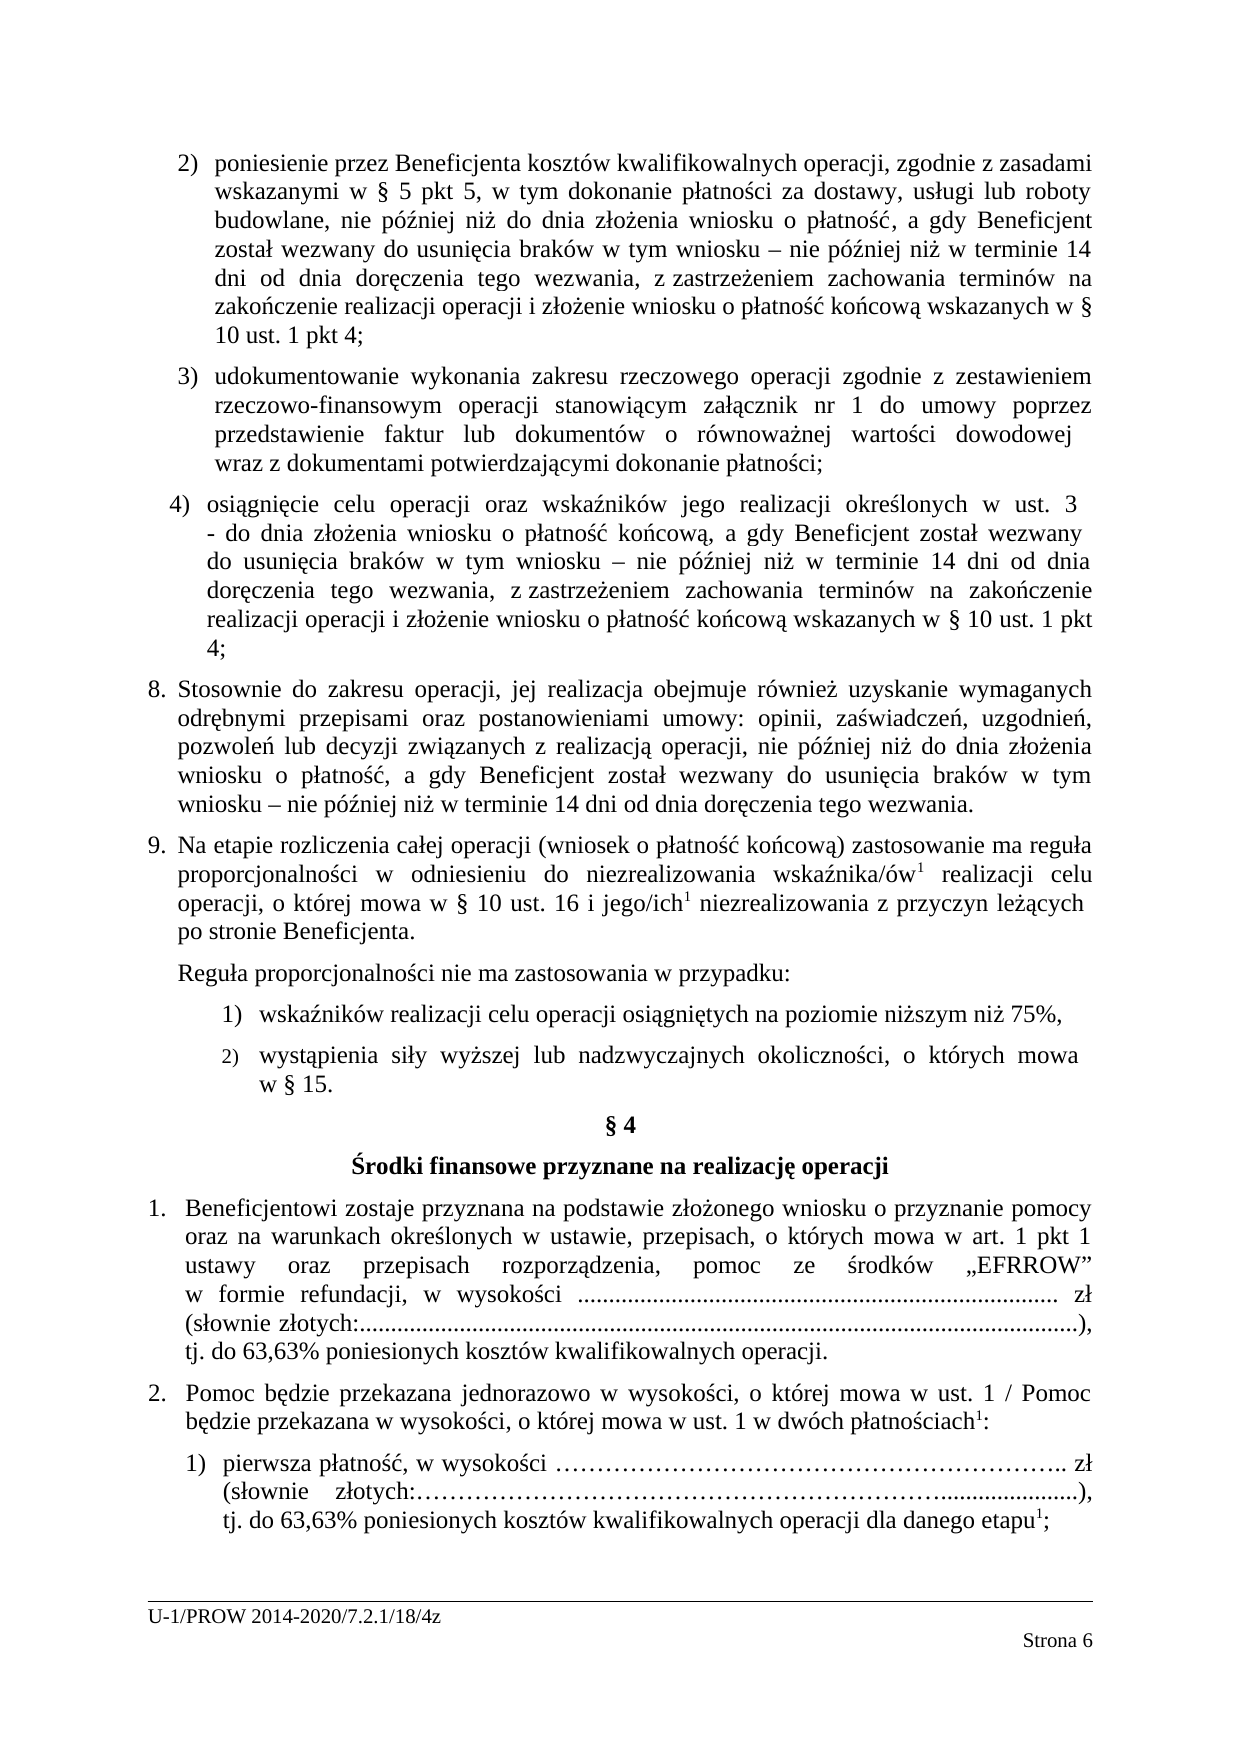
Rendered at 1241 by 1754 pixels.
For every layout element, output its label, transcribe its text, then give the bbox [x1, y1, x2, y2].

text Środki finansowe przyznane na realizację operacji [148, 1151, 1093, 1180]
list wystąpienia siły wyższej lub nadzwyczajnych okoliczności, o których mowa w § 15. [221, 1040, 1093, 1098]
list udokumentowanie wykonania zakresu rzeczowego operacji zgodnie z zestawieniem rzeczowo-finansowym operacji stanowiącym załącznik nr 1 do umowy poprzez przedstawienie faktur lub dokumentów o równoważnej wartości dowodowej wraz z dokumentami potwierdzającymi dokonanie płatności; [177, 361, 1093, 476]
list pierwsza płatność, w wysokości …………………………………………………….. zł (słownie złotych:………………………………………………………......................), tj. do 63,63% poniesionych kosztów kwalifikowalnych operacji dla danego etapu1; [185, 1448, 1093, 1534]
text Reguła proporcjonalności nie ma zastosowania w przypadku: [177, 958, 1093, 986]
list Stosownie do zakresu operacji, jej realizacja obejmuje również uzyskanie wymaganych odrębnymi przepisami oraz postanowieniami umowy: opinii, zaświadczeń, uzgodnień, pozwoleń lub decyzji związanych z realizacją operacji, nie później niż do dnia złożenia wniosku o płatność, a gdy Beneficjent został wezwany do usunięcia braków w tym wniosku – nie później niż w terminie 14 dni od dnia doręczenia tego wezwania. [148, 674, 1093, 818]
list Na etapie rozliczenia całej operacji (wniosek o płatność końcową) zastosowanie ma reguła proporcjonalności w odniesieniu do niezrealizowania wskaźnika/ów1 realizacji celu operacji, o której mowa w § 10 ust. 16 i jego/ich1 niezrealizowania z przyczyn leżących po stronie Beneficjenta. [148, 830, 1093, 945]
list wskaźników realizacji celu operacji osiągniętych na poziomie niższym niż 75%, [221, 999, 1093, 1028]
list osiągnięcie celu operacji oraz wskaźników jego realizacji określonych w ust. 3 - do dnia złożenia wniosku o płatność końcową, a gdy Beneficjent został wezwany do usunięcia braków w tym wniosku – nie później niż w terminie 14 dni od dnia doręczenia tego wezwania, z zastrzeżeniem zachowania terminów na zakończenie realizacji operacji i złożenie wniosku o płatność końcową wskazanych w § 10 ust. 1 pkt 4; [169, 489, 1093, 661]
list Beneficjentowi zostaje przyznana na podstawie złożonego wniosku o przyznanie pomocy oraz na warunkach określonych w ustawie, przepisach, o których mowa w art. 1 pkt 1 ustawy oraz przepisach rozporządzenia, pomoc ze środków „EFRROW” w formie refundacji, w wysokości ............................................................................. zł (słownie złotych:...................................................................................................................), tj. do 63,63% poniesionych kosztów kwalifikowalnych operacji. [148, 1193, 1093, 1365]
list poniesienie przez Beneficjenta kosztów kwalifikowalnych operacji, zgodnie z zasadami wskazanymi w § 5 pkt 5, w tym dokonanie płatności za dostawy, usługi lub roboty budowlane, nie później niż do dnia złożenia wniosku o płatność, a gdy Beneficjent został wezwany do usunięcia braków w tym wniosku – nie później niż w terminie 14 dni od dnia doręczenia tego wezwania, z zastrzeżeniem zachowania terminów na zakończenie realizacji operacji i złożenie wniosku o płatność końcową wskazanych w § 10 ust. 1 pkt 4; [177, 148, 1093, 349]
list Pomoc będzie przekazana jednorazowo w wysokości, o której mowa w ust. 1 / Pomoc będzie przekazana w wysokości, o której mowa w ust. 1 w dwóch płatnościach1: [148, 1378, 1093, 1435]
text § 4 [148, 1110, 1093, 1139]
